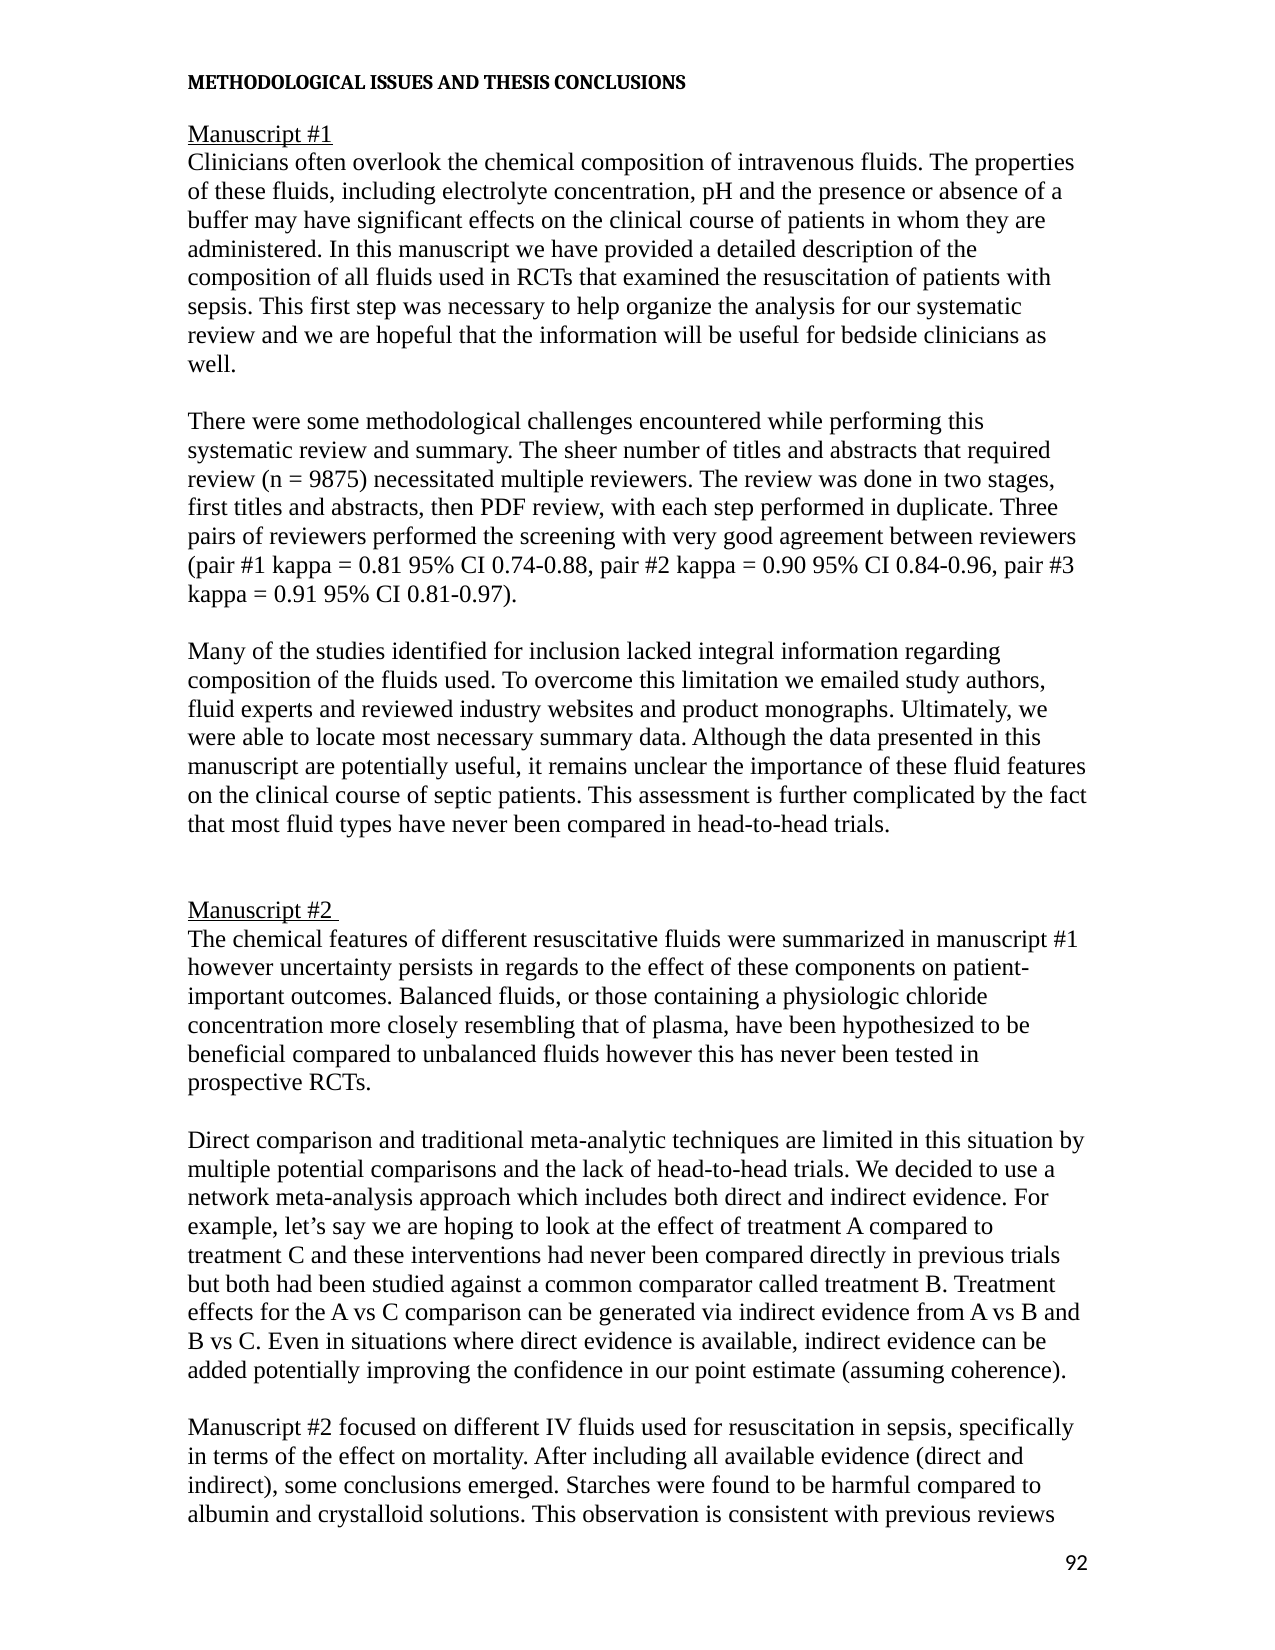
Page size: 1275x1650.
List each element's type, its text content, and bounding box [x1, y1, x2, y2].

text Direct comparison and traditional meta-analytic techniques are limited in this situation by multiple potential comparisons and the lack of head-to-head trials. We decided to use a network meta-analysis approach which includes both direct and indirect evidence. For example, let’s say we are hoping to look at the effect of treatment A compared to treatment C and these interventions had never been compared directly in previous trials but both had been studied against a common comparator called treatment B. Treatment effects for the A vs C comparison can be generated via indirect evidence from A vs B and B vs C. Even in situations where direct evidence is available, indirect evidence can be added potentially improving the confidence in our point estimate (assuming coherence). [187, 1125, 1088, 1384]
text Manuscript #2 [187, 895, 1088, 924]
text Manuscript #1 [187, 119, 1088, 147]
text Many of the studies identified for inclusion lacked integral information regarding composition of the fluids used. To overcome this limitation we emailed study authors, fluid experts and reviewed industry websites and product monographs. Ultimately, we were able to locate most necessary summary data. Although the data presented in this manuscript are potentially useful, it remains unclear the importance of these fluid features on the clinical course of septic patients. This assessment is further complicated by the fact that most fluid types have never been compared in head-to-head trials. [187, 636, 1088, 837]
text There were some methodological challenges encountered while performing this systematic review and summary. The sheer number of titles and abstracts that required review (n = 9875) necessitated multiple reviewers. The review was done in two stages, first titles and abstracts, then PDF review, with each step performed in duplicate. Three pairs of reviewers performed the screening with very good agreement between reviewers (pair #1 kappa = 0.81 95% CI 0.74-0.88, pair #2 kappa = 0.90 95% CI 0.84-0.96, pair #3 kappa = 0.91 95% CI 0.81-0.97). [187, 406, 1088, 607]
text METHODOLOGICAL ISSUES AND THESIS CONCLUSIONS [187, 71, 1088, 95]
text Clinicians often overlook the chemical composition of intravenous fluids. The properties of these fluids, including electrolyte concentration, pH and the presence or absence of a buffer may have significant effects on the clinical course of patients in whom they are administered. In this manuscript we have provided a detailed description of the composition of all fluids used in RCTs that examined the resuscitation of patients with sepsis. This first step was necessary to help organize the analysis for our systematic review and we are hopeful that the information will be useful for bedside clinicians as well. [187, 147, 1088, 377]
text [187, 1412, 1088, 1527]
text The chemical features of different resuscitative fluids were summarized in manuscript #1 however uncertainty persists in regards to the effect of these components on patient-important outcomes. Balanced fluids, or those containing a physiologic chloride concentration more closely resembling that of plasma, have been hypothesized to be beneficial compared to unbalanced fluids however this has never been tested in prospective RCTs. [187, 924, 1088, 1096]
